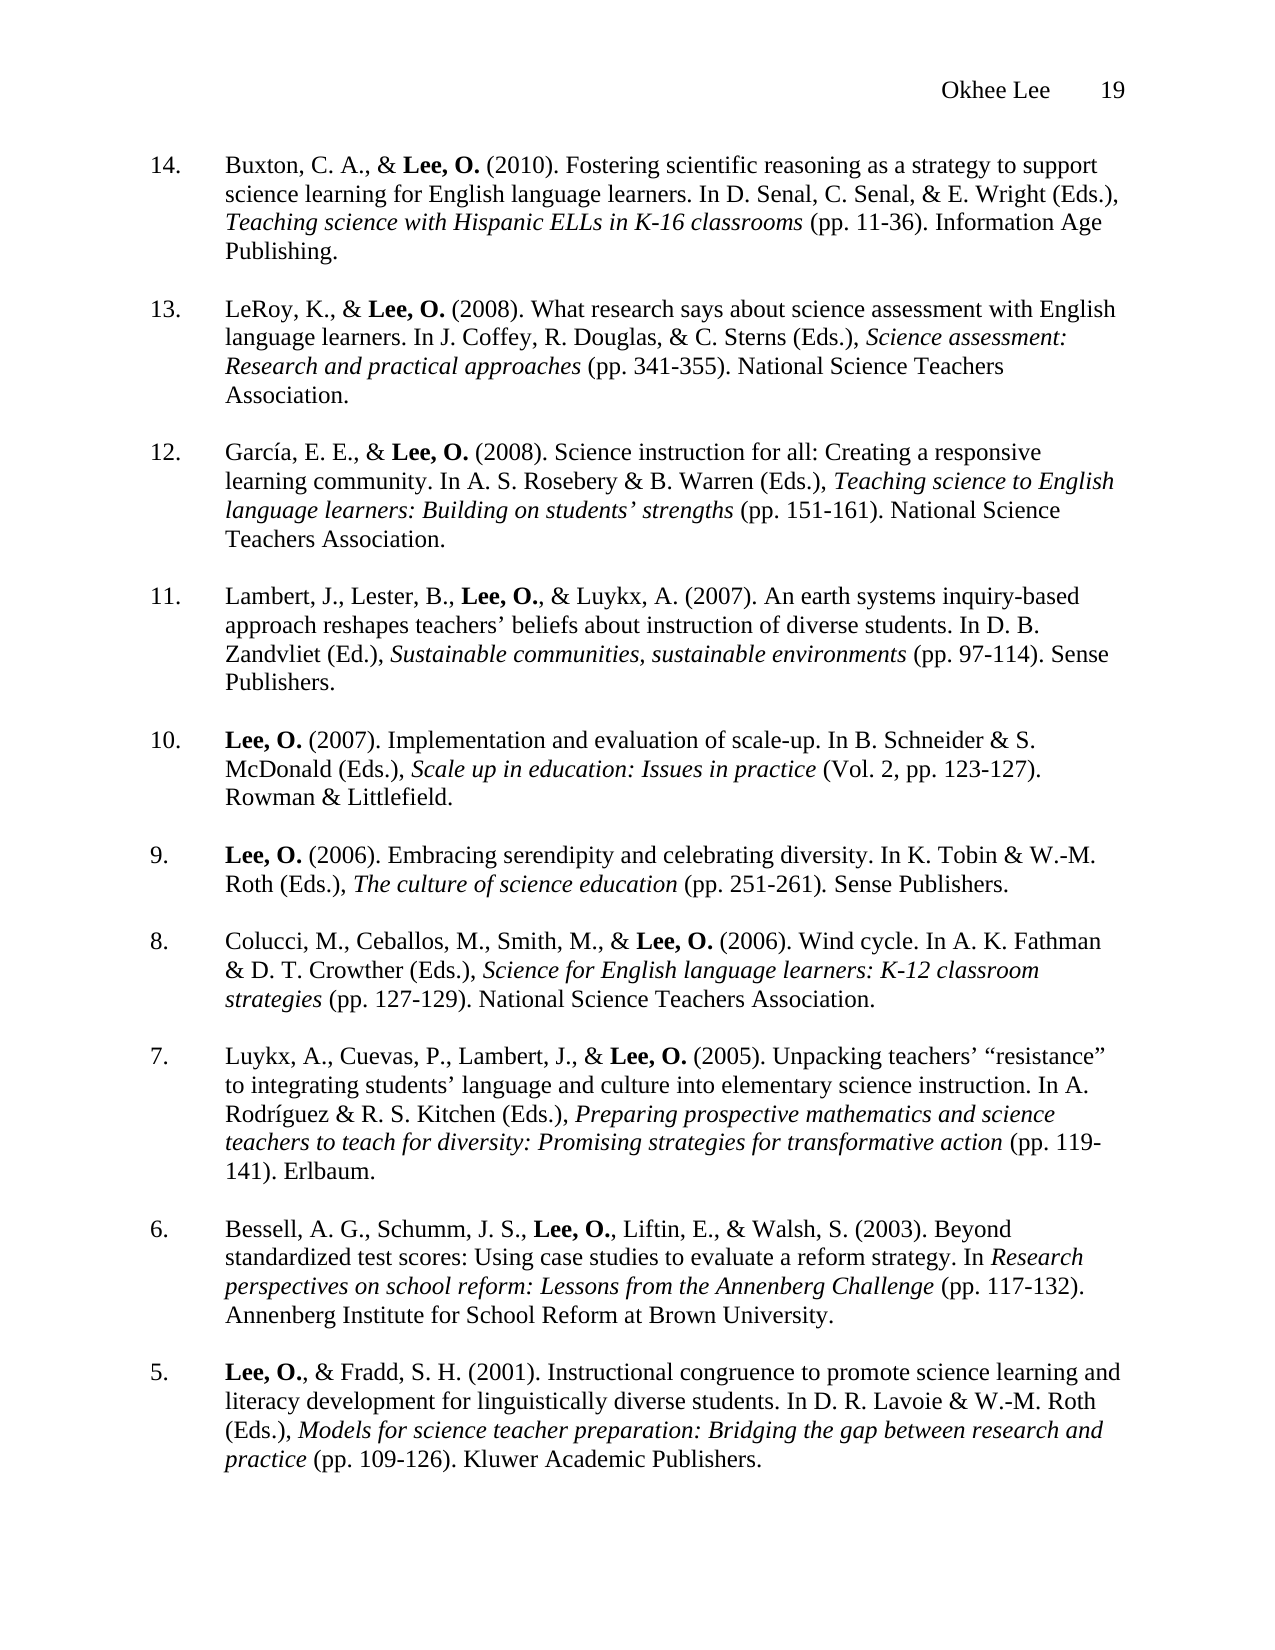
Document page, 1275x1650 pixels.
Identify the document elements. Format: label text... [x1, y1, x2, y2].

text 12. García, E. E., & Lee, O. (2008). Science instruction for all: Creating a responsive learning community. In A. S. Rosebery & B. Warren (Eds.), Teaching science to English language learners: Building on students’ strengths (pp. 151-161). National Science Teachers Association. [150, 437, 1125, 552]
text 9. Lee, O. (2006). Embracing serendipity and celebrating diversity. In K. Tobin & W.-M. Roth (Eds.), The culture of science education (pp. 251-261). Sense Publishers. [150, 840, 1125, 897]
text 11. Lambert, J., Lester, B., Lee, O., & Luykx, A. (2007). An earth systems inquiry-based approach reshapes teachers’ beliefs about instruction of diverse students. In D. B. Zandvliet (Ed.), Sustainable communities, sustainable environments (pp. 97-114). Sense Publishers. [150, 581, 1125, 696]
text 6. Bessell, A. G., Schumm, J. S., Lee, O., Liftin, E., & Walsh, S. (2003). Beyond standardized test scores: Using case studies to evaluate a reform strategy. In Research perspectives on school reform: Lessons from the Annenberg Challenge (pp. 117-132). Annenberg Institute for School Reform at Brown University. [150, 1214, 1125, 1329]
text 7. Luykx, A., Cuevas, P., Lambert, J., & Lee, O. (2005). Unpacking teachers’ “resistance” to integrating students’ language and culture into elementary science instruction. In A. Rodríguez & R. S. Kitchen (Eds.), Preparing prospective mathematics and science teachers to teach for diversity: Promising strategies for transformative action (pp. 119-141). Erlbaum. [150, 1041, 1125, 1185]
text 5. Lee, O., & Fradd, S. H. (2001). Instructional congruence to promote science learning and literacy development for linguistically diverse students. In D. R. Lavoie & W.-M. Roth (Eds.), Models for science teacher preparation: Bridging the gap between research and practice (pp. 109-126). Kluwer Academic Publishers. [150, 1357, 1125, 1472]
text 14. Buxton, C. A., & Lee, O. (2010). Fostering scientific reasoning as a strategy to support science learning for English language learners. In D. Senal, C. Senal, & E. Wright (Eds.), Teaching science with Hispanic ELLs in K-16 classrooms (pp. 11-36). Information Age Publishing. [150, 150, 1125, 265]
title 13. LeRoy, K., & Lee, O. (2008). What research says about science assessment with English language learners. In J. Coffey, R. Douglas, & C. Sterns (Eds.), Science assessment: Research and practical approaches (pp. 341-355). National Science Teachers Association. [150, 294, 1125, 409]
text 8. Colucci, M., Ceballos, M., Smith, M., & Lee, O. (2006). Wind cycle. In A. K. Fathman & D. T. Crowther (Eds.), Science for English language learners: K-12 classroom strategies (pp. 127-129). National Science Teachers Association. [150, 926, 1125, 1012]
text 10. Lee, O. (2007). Implementation and evaluation of scale-up. In B. Schneider & S. McDonald (Eds.), Scale up in education: Issues in practice (Vol. 2, pp. 123-127). Rowman & Littlefield. [150, 725, 1125, 811]
